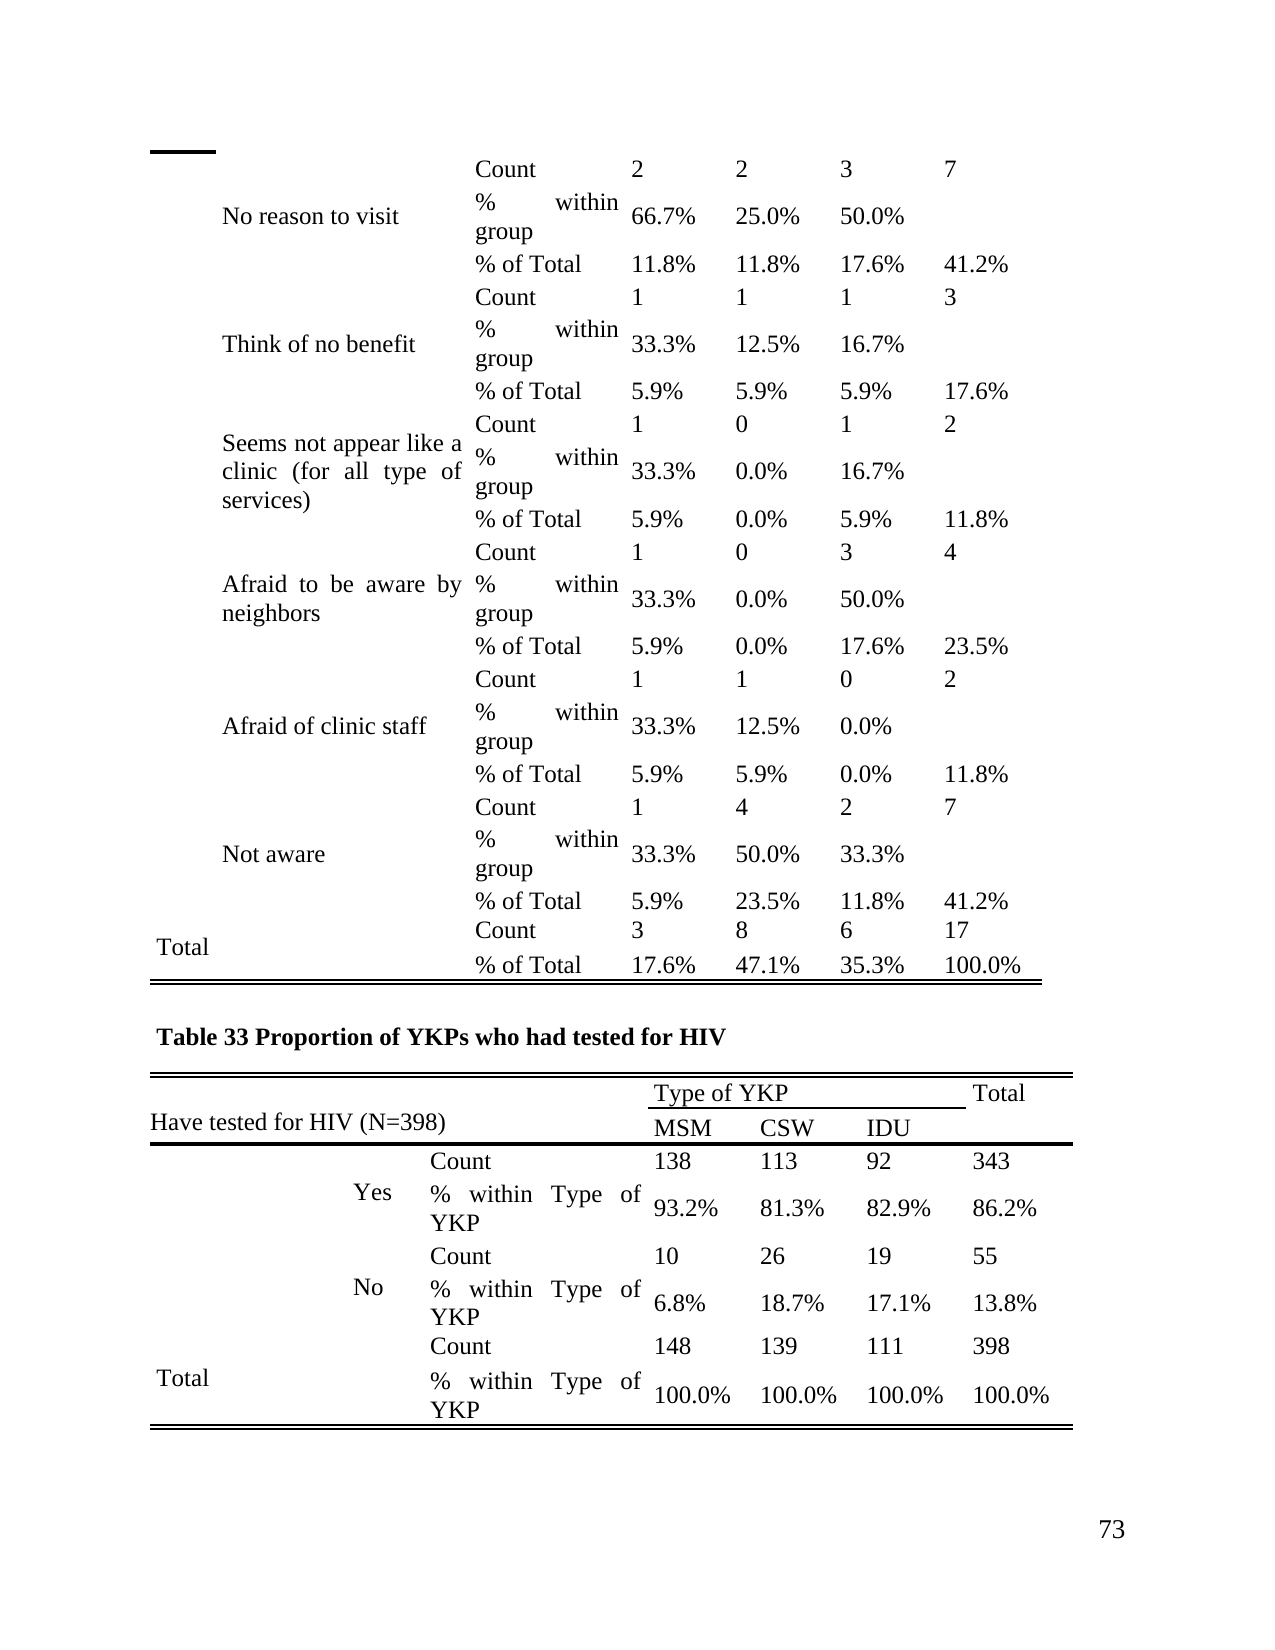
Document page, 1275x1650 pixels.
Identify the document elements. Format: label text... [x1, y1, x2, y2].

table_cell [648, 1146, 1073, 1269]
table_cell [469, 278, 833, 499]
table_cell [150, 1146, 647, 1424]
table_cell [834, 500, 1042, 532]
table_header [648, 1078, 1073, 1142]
text Table 33 Proportion of YKPs who had tested for HIV [150, 1022, 1125, 1051]
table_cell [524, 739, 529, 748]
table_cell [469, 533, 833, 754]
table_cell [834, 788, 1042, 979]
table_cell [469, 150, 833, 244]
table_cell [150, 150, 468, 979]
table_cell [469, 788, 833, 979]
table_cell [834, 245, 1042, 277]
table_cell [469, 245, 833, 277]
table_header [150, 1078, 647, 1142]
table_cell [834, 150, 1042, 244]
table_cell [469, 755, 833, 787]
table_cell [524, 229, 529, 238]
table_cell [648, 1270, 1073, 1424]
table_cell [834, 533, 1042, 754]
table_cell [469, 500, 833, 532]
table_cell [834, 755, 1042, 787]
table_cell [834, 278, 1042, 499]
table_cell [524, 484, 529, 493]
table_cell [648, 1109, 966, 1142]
